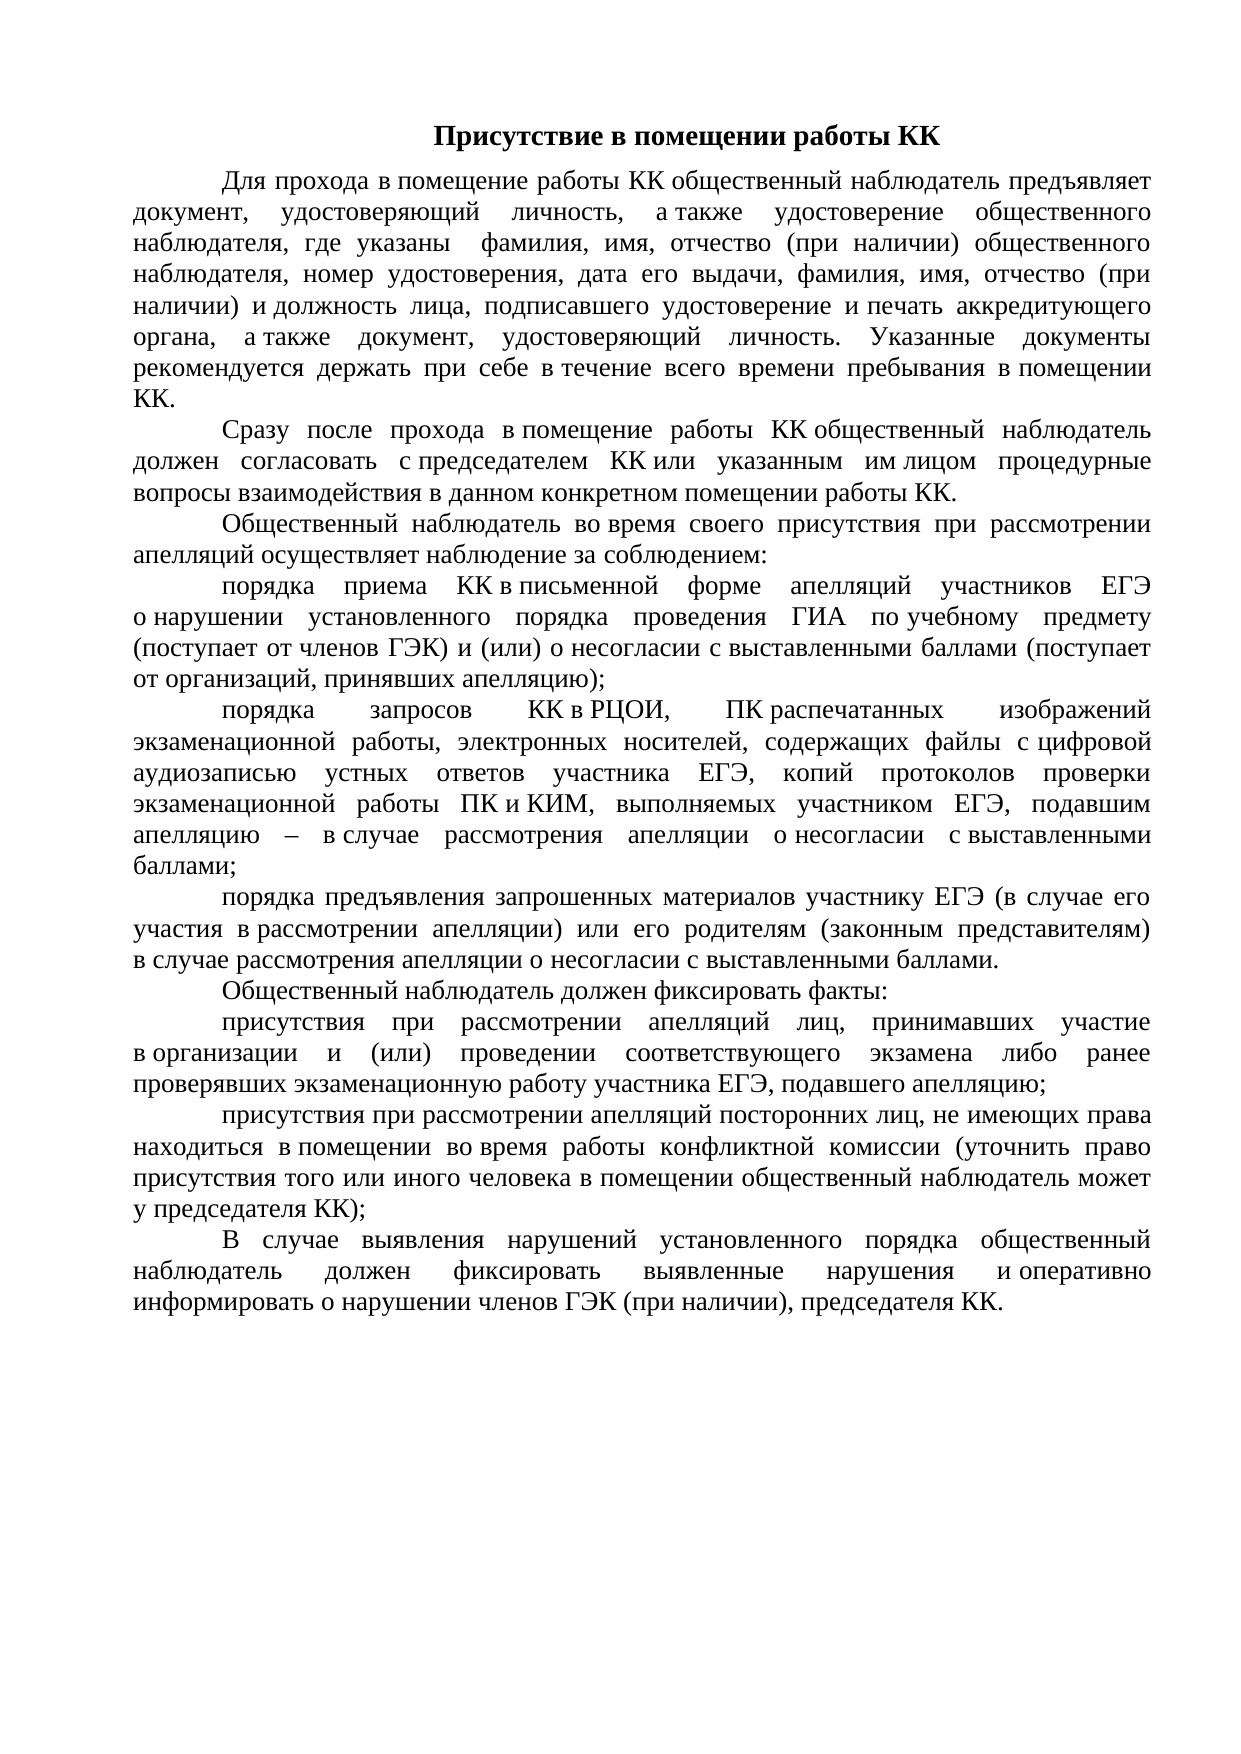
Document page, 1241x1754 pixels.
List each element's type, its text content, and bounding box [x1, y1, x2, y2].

text присутствия при рассмотрении апелляций лиц, принимавших участие в организации и (или) проведении соответствующего экзамена либо ранее проверявших экзаменационную работу участника ЕГЭ, подавшего апелляцию; [133, 1005, 1152, 1098]
text порядка предъявления запрошенных материалов участнику ЕГЭ (в случае его участия в рассмотрении апелляции) или его родителям (законным представителям) в случае рассмотрения апелляции о несогласии с выставленными баллами. [133, 881, 1152, 974]
text Сразу после прохода в помещение работы КК общественный наблюдатель должен согласовать с председателем КК или указанным им лицом процедурные вопросы взаимодействия в данном конкретном помещении работы КК. [133, 413, 1152, 507]
text порядка запросов КК в РЦОИ, ПК распечатанных изображений экзаменационной работы, электронных носителей, содержащих файлы с цифровой аудиозаписью устных ответов участника ЕГЭ, копий протоколов проверки экзаменационной работы ПК и КИМ, выполняемых участником ЕГЭ, подавшим апелляцию – в случае рассмотрения апелляции о несогласии с выставленными баллами; [133, 694, 1152, 881]
text присутствия при рассмотрении апелляций посторонних лиц, не имеющих права находиться в помещении во время работы конфликтной комиссии (уточнить право присутствия того или иного человека в помещении общественный наблюдатель может у председателя КК); [133, 1098, 1152, 1223]
text Для прохода в помещение работы КК общественный наблюдатель предъявляет документ, удостоверяющий личность, а также удостоверение общественного наблюдателя, где указаны фамилия, имя, отчество (при наличии) общественного наблюдателя, номер удостоверения, дата его выдачи, фамилия, имя, отчество (при наличии) и должность лица, подписавшего удостоверение и печать аккредитующего органа, а также документ, удостоверяющий личность. Указанные документы рекомендуется держать при себе в течение всего времени пребывания в помещении КК. [133, 164, 1152, 413]
text Общественный наблюдатель во время своего присутствия при рассмотрении апелляций осуществляет наблюдение за соблюдением: [133, 507, 1152, 569]
text В случае выявления нарушений установленного порядка общественный наблюдатель должен фиксировать выявленные нарушения и оперативно информировать о нарушении членов ГЭК (при наличии), председателя КК. [133, 1223, 1152, 1317]
text порядка приема КК в письменной форме апелляций участников ЕГЭ о нарушении установленного порядка проведения ГИА по учебному предмету (поступает от членов ГЭК) и (или) о несогласии с выставленными баллами (поступает от организаций, принявших апелляцию); [133, 569, 1152, 694]
subtitle Присутствие в помещении работы КК [133, 118, 1152, 152]
text Общественный наблюдатель должен фиксировать факты: [133, 974, 1152, 1005]
